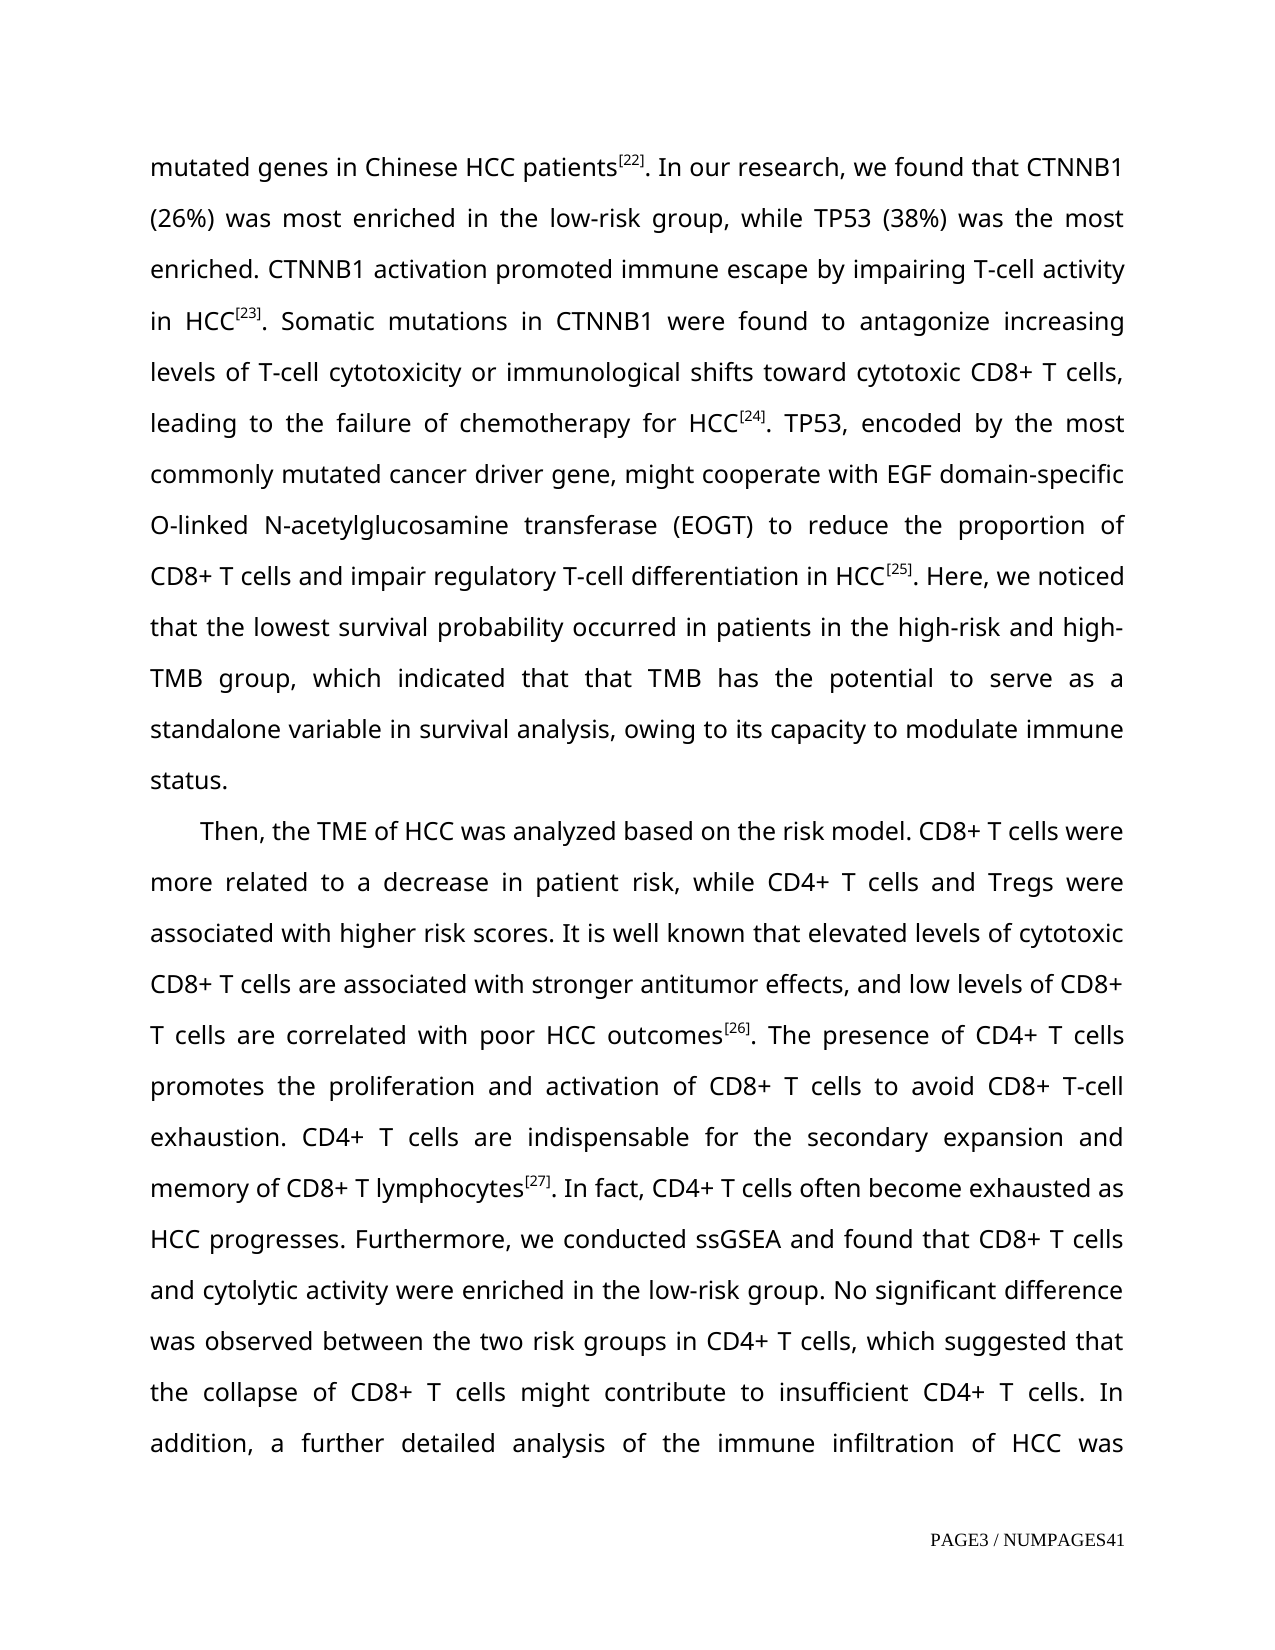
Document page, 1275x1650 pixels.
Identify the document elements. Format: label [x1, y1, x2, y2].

text [150, 813, 1125, 1460]
text [150, 150, 1125, 797]
